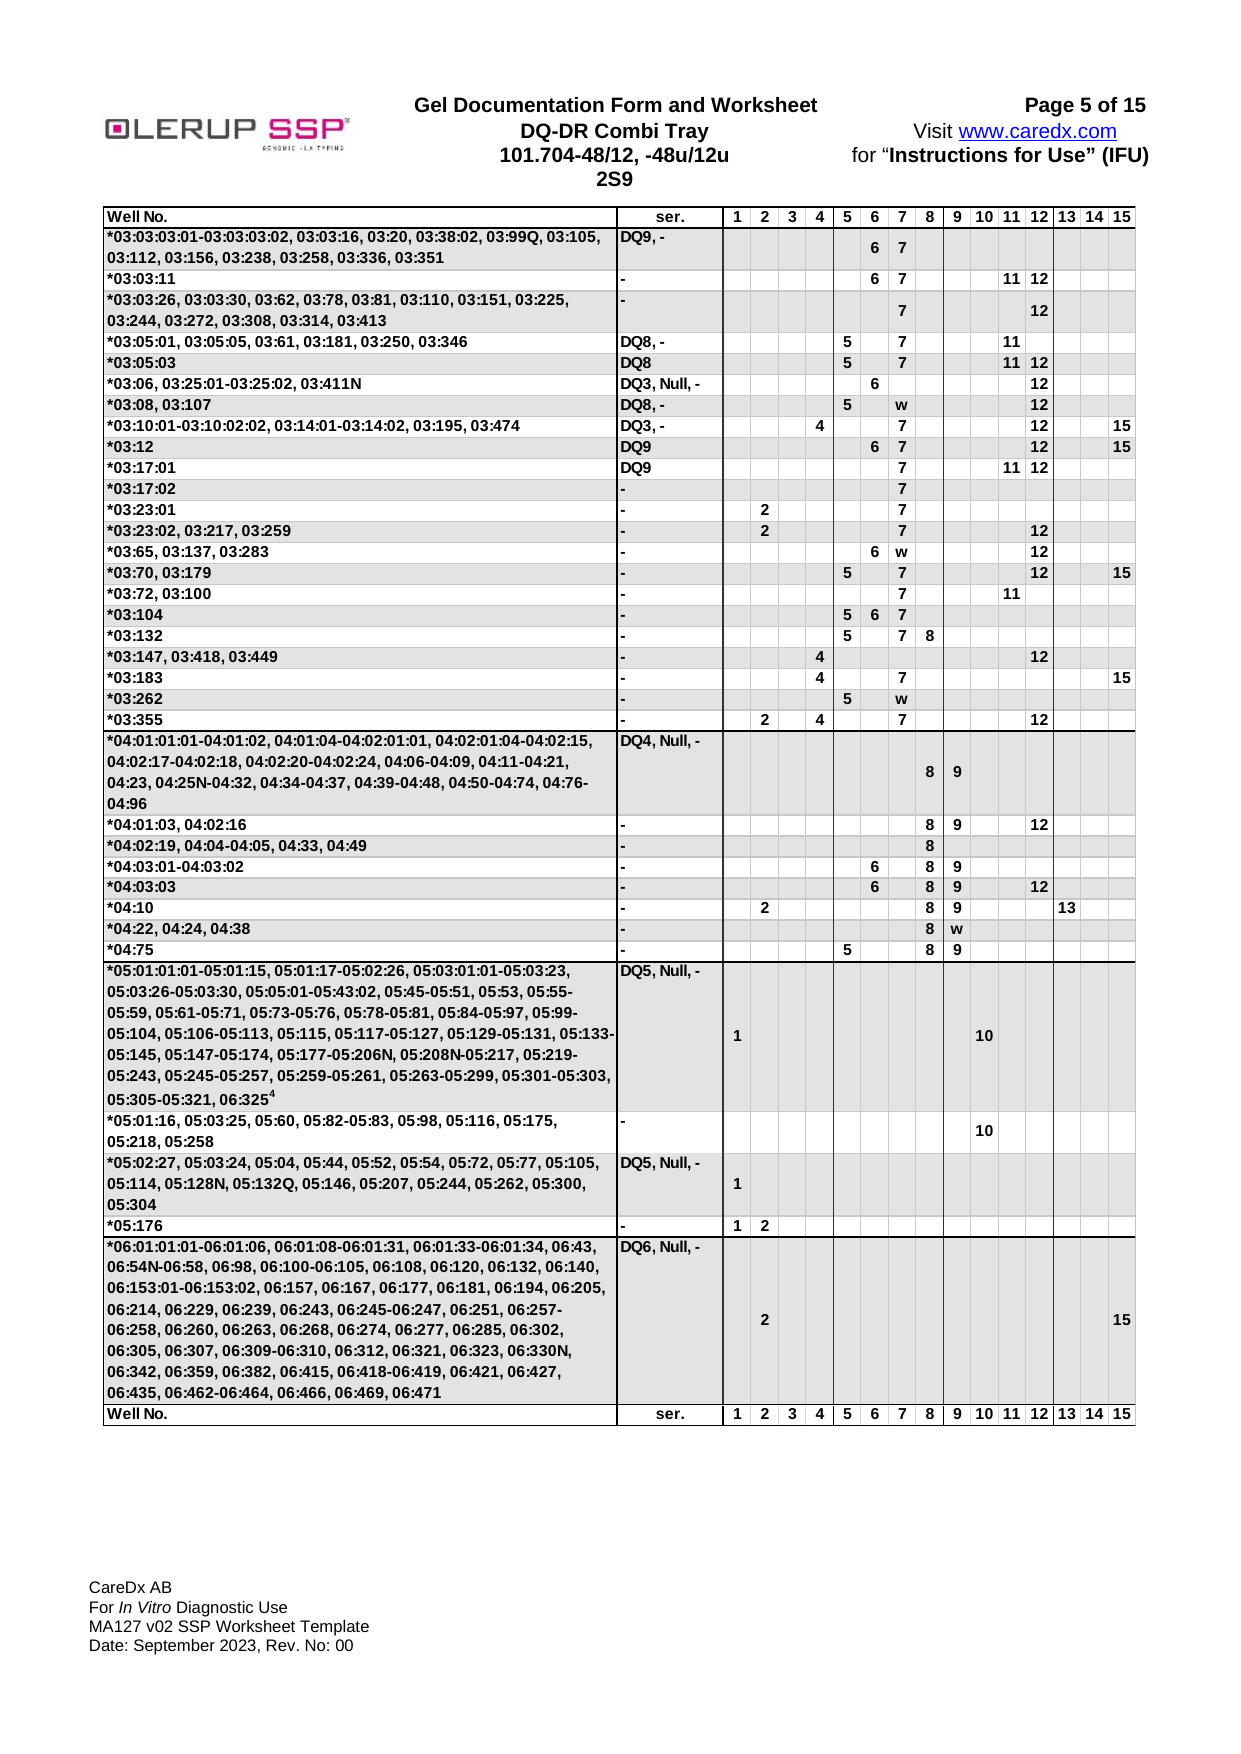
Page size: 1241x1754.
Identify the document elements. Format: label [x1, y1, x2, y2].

picture [74, 112, 380, 154]
